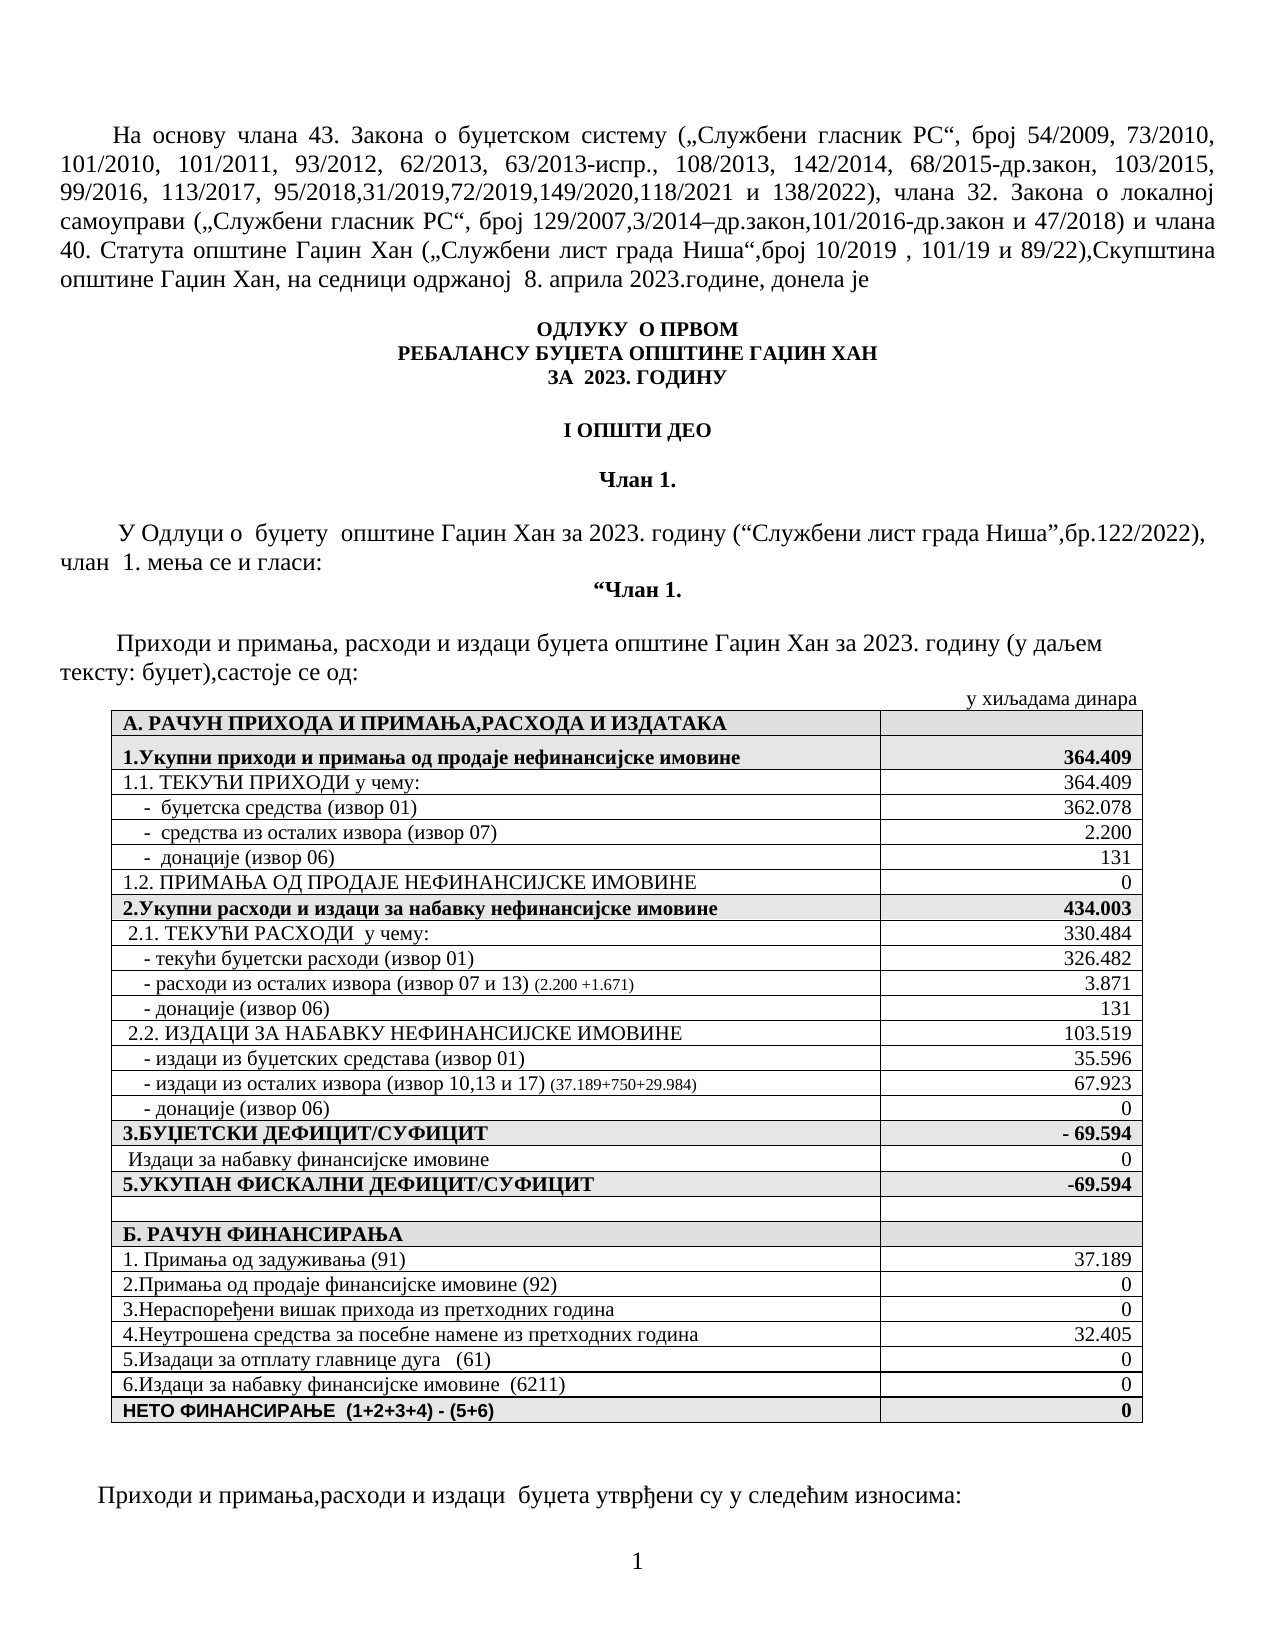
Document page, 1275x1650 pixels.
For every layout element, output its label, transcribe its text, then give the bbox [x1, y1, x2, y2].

text у хиљадама динара [60, 686, 1215, 710]
table_cell 0 [881, 1096, 1142, 1120]
text тексту: буџет),састоје се од: [60, 657, 1215, 686]
table_cell 0 [881, 1272, 1142, 1296]
text У Одлуци о буџету општине Гаџин Хан за 2023. годину (“Службени лист града Ниша”,бр.122/2022), члан 1. мења се и гласи: [60, 518, 1215, 576]
table_cell 0 [881, 870, 1142, 894]
table_header А. РАЧУН ПРИХОДА И ПРИМАЊА,РАСХОДА И ИЗДАТАКА [112, 711, 880, 735]
table_cell 3.Нераспоређени вишак прихода из претходних година [112, 1297, 880, 1321]
table_cell 434.003 [881, 895, 1142, 919]
table_cell 0 [881, 1398, 1142, 1422]
table_cell 131 [881, 996, 1142, 1020]
table_cell 4.Неутрошена средства за посебне намене из претходних година [112, 1322, 880, 1346]
table_cell 32.405 [881, 1322, 1142, 1346]
table_cell - буџетска средства (извор 01) [112, 795, 880, 819]
table_cell 3.БУЏЕТСКИ ДЕФИЦИТ/СУФИЦИТ [112, 1121, 880, 1145]
table_cell [881, 1197, 1142, 1221]
table_cell 67.923 [881, 1071, 1142, 1095]
table_cell НЕТО ФИНАНСИРАЊЕ (1+2+3+4) - (5+6) [112, 1398, 880, 1422]
table_cell 0 [881, 1373, 1142, 1396]
table_cell 2.200 [881, 820, 1142, 844]
table_cell 35.596 [881, 1046, 1142, 1070]
table_cell - расходи из осталих извора (извор 07 и 13) (2.200 +1.671) [112, 971, 880, 995]
text Члан 1. [60, 466, 1215, 492]
table_cell 1.2. ПРИМАЊА ОД ПРОДАЈЕ НЕФИНАНСИЈСКЕ ИМОВИНЕ [112, 870, 880, 894]
text ОДЛУКУ О ПРВОМ [60, 317, 1215, 341]
table_cell - донације (извор 06) [112, 845, 880, 869]
table_cell 3.871 [881, 971, 1142, 995]
table_cell 326.482 [881, 946, 1142, 970]
table_cell 2.Укупни расходи и издаци за набавку нефинансијске имовине [112, 895, 880, 919]
table_cell Б. РАЧУН ФИНАНСИРАЊА [112, 1222, 880, 1246]
table_cell - издаци из буџетских средстава (извор 01) [112, 1046, 880, 1070]
table_cell 103.519 [881, 1021, 1142, 1045]
table_cell 0 [881, 1146, 1142, 1171]
table_cell 330.484 [881, 921, 1142, 944]
table_cell Издаци за набавку финансијске имовине [112, 1146, 880, 1171]
table_cell - текући буџетски расходи (извор 01) [112, 946, 880, 970]
text ЗА 2023. ГОДИНУ [60, 365, 1215, 389]
table_cell - 69.594 [881, 1121, 1142, 1145]
table_cell 364.409 [881, 736, 1142, 769]
text “Члан 1. [60, 576, 1215, 602]
table_cell - донације (извор 06) [112, 996, 880, 1020]
text Приходи и примања,расходи и издаци буџета утврђени су у следећим износима: [60, 1480, 1215, 1509]
text РЕБАЛАНСУ БУЏЕТА ОПШТИНЕ ГАЏИН ХАН [60, 341, 1215, 365]
table_cell 131 [881, 845, 1142, 869]
text Приходи и примања, расходи и издаци буџета општине Гаџин Хан за 2023. годину (у даљем [60, 628, 1215, 657]
table_cell - донације (извор 06) [112, 1096, 880, 1120]
table_cell 364.409 [881, 770, 1142, 794]
table_cell 362.078 [881, 795, 1142, 819]
table_cell 37.189 [881, 1247, 1142, 1271]
table_cell 1.1. ТЕКУЋИ ПРИХОДИ у чему: [112, 770, 880, 794]
table_cell 2.2. ИЗДАЦИ ЗА НАБАВКУ НЕФИНАНСИЈСКЕ ИМОВИНЕ [112, 1021, 880, 1045]
table_cell 6.Издаци за набавку финансијске имовине (6211) [112, 1373, 880, 1396]
table_cell -69.594 [881, 1172, 1142, 1196]
table_cell - средства из осталих извора (извор 07) [112, 820, 880, 844]
table_cell 2.Примања од продаје финансијске имовине (92) [112, 1272, 880, 1296]
text I ОПШТИ ДЕО [60, 417, 1215, 442]
table_cell 5.УКУПАН ФИСКАЛНИ ДЕФИЦИТ/СУФИЦИТ [112, 1172, 880, 1196]
table_cell [112, 1197, 880, 1221]
text На основу члана 43. Закона о буџетском систему („Службени гласник РС“, број 54/2009, 73/2010, 101/2010, 101/2011, 93/2012, 62/2013, 63/2013-испр., 108/2013, 142/2014, 68/2015-др.закон, 103/2015, 99/2016, 113/2017, 95/2018,31/2019,72/2019,149/2020,118/2021 и 138/2022), члана 32. Закона о локалној самоуправи („Службени гласник РС“, број 129/2007,3/2014–др.закон,101/2016-др.закон и 47/2018) и члана 40. Статута општине Гаџин Хан („Службени лист града Ниша“,број 10/2019 , 101/19 и 89/22),Скупштина општине Гаџин Хан, на седници одржаној 8. априла 2023.године, донела je [60, 120, 1215, 292]
table_cell 0 [881, 1297, 1142, 1321]
table_cell 1.Укупни приходи и примања од продаје нефинансијске имовине [112, 736, 880, 769]
table_cell 2.1. ТЕКУЋИ РАСХОДИ у чему: [112, 921, 880, 944]
table_cell 0 [881, 1347, 1142, 1371]
table_cell 1. Примања од задуживања (91) [112, 1247, 880, 1271]
table_cell - издаци из осталих извора (извор 10,13 и 17) (37.189+750+29.984) [112, 1071, 880, 1095]
table_cell [881, 1222, 1142, 1246]
table_header [881, 711, 1142, 735]
table_cell 5.Изадаци за отплату главнице дуга (61) [112, 1347, 880, 1371]
